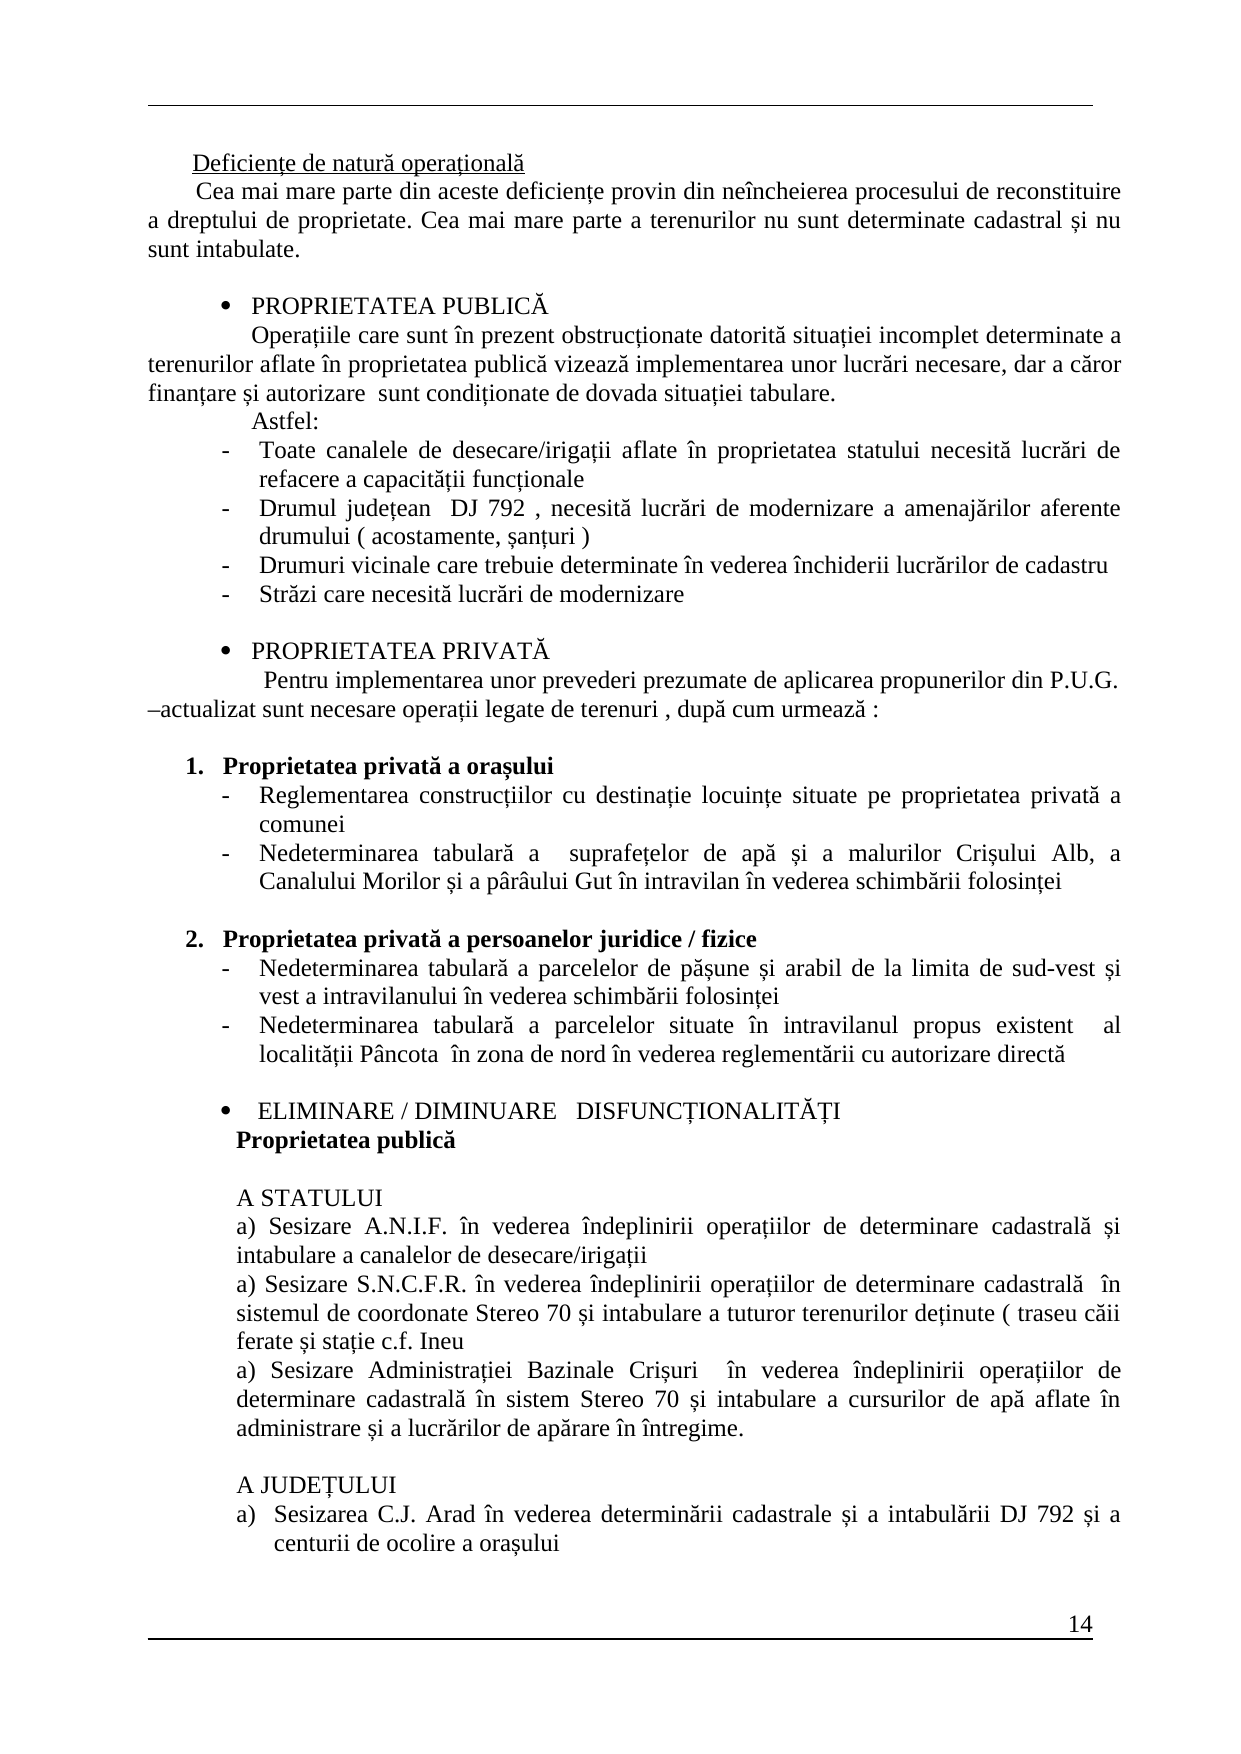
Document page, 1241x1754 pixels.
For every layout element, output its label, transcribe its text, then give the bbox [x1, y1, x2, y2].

text a) Sesizare A.N.I.F. în vederea îndeplinirii operațiilor de determinare cadastrală și intabulare a canalelor de desecare/irigații [236, 1211, 1122, 1269]
text A STATULUI [236, 1183, 1122, 1211]
list Nedeterminarea tabulară a suprafețelor de apă și a malurilor Crișului Alb, a Canalului Morilor și a pârâului Gut în intravilan în vederea schimbării folosinței [221, 838, 1122, 895]
list Astfel: [148, 406, 1122, 435]
list Străzi care necesită lucrări de modernizare [221, 579, 1122, 608]
subtitle ELIMINARE / DIMINUARE DISFUNCȚIONALITĂȚI [221, 1096, 1122, 1125]
list Proprietatea privată a persoanelor juridice / fizice [185, 924, 1122, 953]
list Nedeterminarea tabulară a parcelelor situate în intravilanul propus existent al localității Pâncota în zona de nord în vederea reglementării cu autorizare directă [221, 1010, 1122, 1068]
text a) Sesizare S.N.C.F.R. în vederea îndeplinirii operațiilor de determinare cadastrală în sistemul de coordonate Stereo 70 și intabulare a tuturor terenurilor deținute ( traseu căii ferate și stație c.f. Ineu [236, 1269, 1122, 1355]
list PROPRIETATEA PUBLICĂ [221, 291, 1122, 320]
list Pentru implementarea unor prevederi prezumate de aplicarea propunerilor din P.U.G. –actualizat sunt necesare operații legate de terenuri , după cum urmează : [148, 665, 1122, 723]
list Operațiile care sunt în prezent obstrucționate datorită situației incomplet determinate a terenurilor aflate în proprietatea publică vizează implementarea unor lucrări necesare, dar a căror finanțare și autorizare sunt condiționate de dovada situației tabulare. [148, 320, 1122, 406]
list Drumul județean DJ 792 , necesită lucrări de modernizare a amenajărilor aferente drumului ( acostamente, șanțuri ) [221, 493, 1122, 550]
list Drumuri vicinale care trebuie determinate în vederea închiderii lucrărilor de cadastru [221, 550, 1122, 579]
text A JUDEȚULUI [236, 1470, 1122, 1499]
list Toate canalele de desecare/irigații aflate în proprietatea statului necesită lucrări de refacere a capacității funcționale [221, 435, 1122, 493]
list Nedeterminarea tabulară a parcelelor de pășune și arabil de la limita de sud-vest și vest a intravilanului în vederea schimbării folosinței [221, 953, 1122, 1010]
subtitle Deficiențe de natură operațională [192, 148, 1122, 176]
text Cea mai mare parte din aceste deficiențe provin din neîncheierea procesului de reconstituire a dreptului de proprietate. Cea mai mare parte a terenurilor nu sunt determinate cadastral și nu sunt intabulate. [148, 176, 1122, 263]
text a) Sesizare Administrației Bazinale Crișuri în vederea îndeplinirii operațiilor de determinare cadastrală în sistem Stereo 70 și intabulare a cursurilor de apă aflate în administrare și a lucrărilor de apărare în întregime. [236, 1355, 1122, 1441]
list Sesizarea C.J. Arad în vederea determinării cadastrale și a intabulării DJ 792 și a centurii de ocolire a orașului [236, 1499, 1122, 1556]
list Proprietatea privată a orașului [185, 751, 1122, 780]
text Proprietatea publică [192, 1125, 1122, 1154]
list Reglementarea construcțiilor cu destinație locuințe situate pe proprietatea privată a comunei [221, 780, 1122, 838]
list PROPRIETATEA PRIVATĂ [221, 636, 1122, 665]
